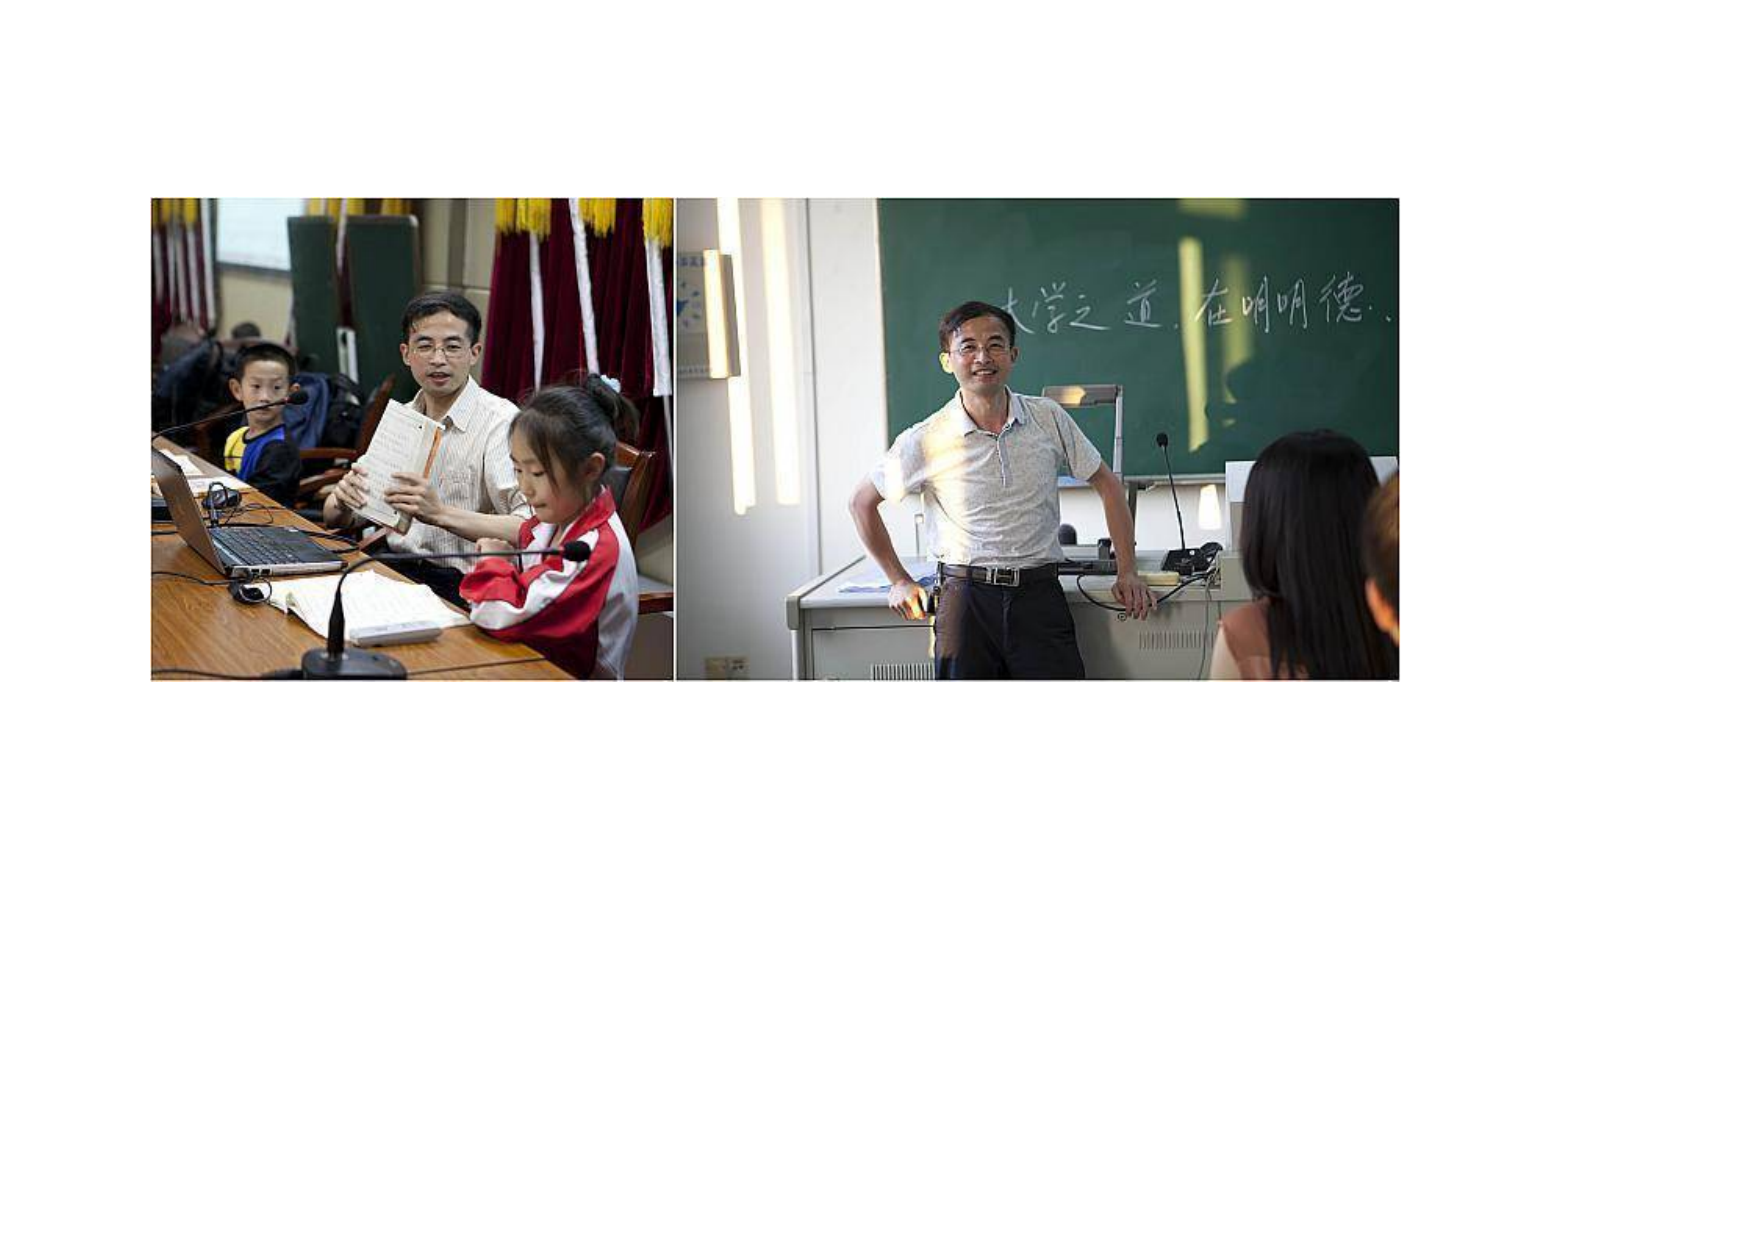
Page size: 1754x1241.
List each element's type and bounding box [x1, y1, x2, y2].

picture [150, 197, 1400, 682]
